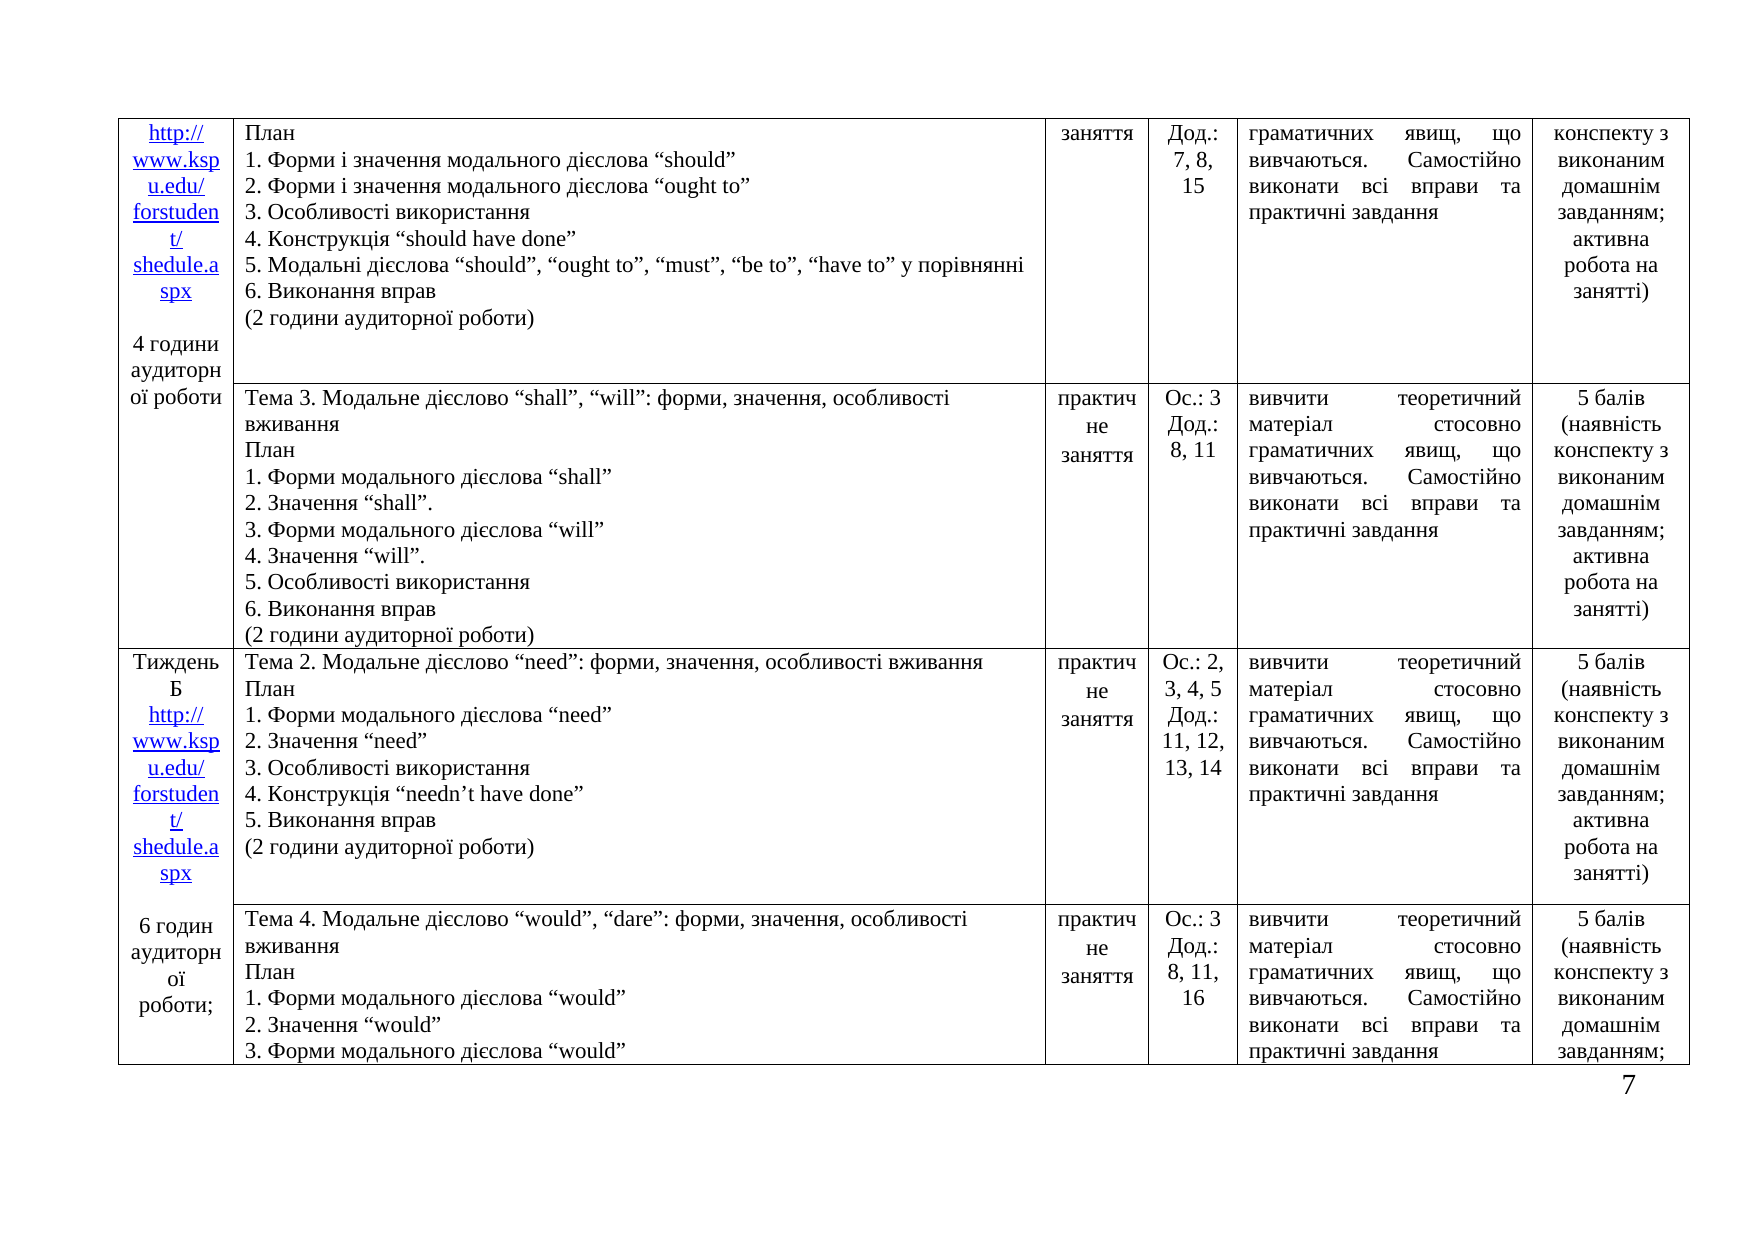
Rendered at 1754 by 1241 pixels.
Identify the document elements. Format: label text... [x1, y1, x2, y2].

table_cell практичне заняття [1046, 384, 1148, 647]
table_cell Тема 2. Модальне дієслово “need”: форми, значення, особливості вживання План 1. Форми модального дієслова “need” 2. Значення “need” 3. Особливості використання 4. Конструкція “needn’t have done” 5. Виконання вправ (2 години аудиторної роботи) [234, 649, 1045, 904]
table_cell 5 балів (наявність конспекту з виконаним домашнім завданням; активна робота на занятті) [1533, 384, 1689, 647]
table_cell 5 балів (наявність конспекту з виконаним домашнім завданням; активна робота на занятті) [1533, 649, 1689, 904]
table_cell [234, 905, 1045, 1063]
table_cell Тема 3. Модальне дієслово “shall”, “will”: форми, значення, особливості вживання План 1. Форми модального дієслова “shall” 2. Значення “shall”. 3. Форми модального дієслова “will” 4. Значення “will”. 5. Особливості використання 6. Виконання вправ (2 години аудиторної роботи) [234, 384, 1045, 647]
table_cell практичне заняття [1046, 119, 1148, 383]
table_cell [234, 119, 1045, 383]
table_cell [1533, 119, 1689, 383]
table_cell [1149, 905, 1237, 1063]
table_cell вивчити теоретичний матеріал стосовно граматичних явищ, що вивчаються. Самостійно виконати всі вправи та практичні завдання [1238, 649, 1532, 904]
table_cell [1149, 119, 1237, 383]
table_cell практичне заняття [1046, 649, 1148, 904]
table_cell Ос.: 3 Дод.: 8, 11 [1149, 384, 1237, 647]
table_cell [1238, 905, 1532, 1063]
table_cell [1238, 119, 1532, 383]
table_cell вивчити теоретичний матеріал стосовно граматичних явищ, що вивчаються. Самостійно виконати всі вправи та практичні завдання [1238, 384, 1532, 647]
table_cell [119, 119, 233, 647]
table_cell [1533, 905, 1689, 1063]
table_cell практичне заняття [1046, 905, 1148, 1063]
table_cell Ос.: 2, 3, 4, 5 Дод.: 11, 12, 13, 14 [1149, 649, 1237, 904]
table_cell Тиждень Б http://www.kspu.edu/forstudent/shedule.aspx 6 годин аудиторної роботи; 20 годин самостійної роботи [119, 649, 233, 1063]
